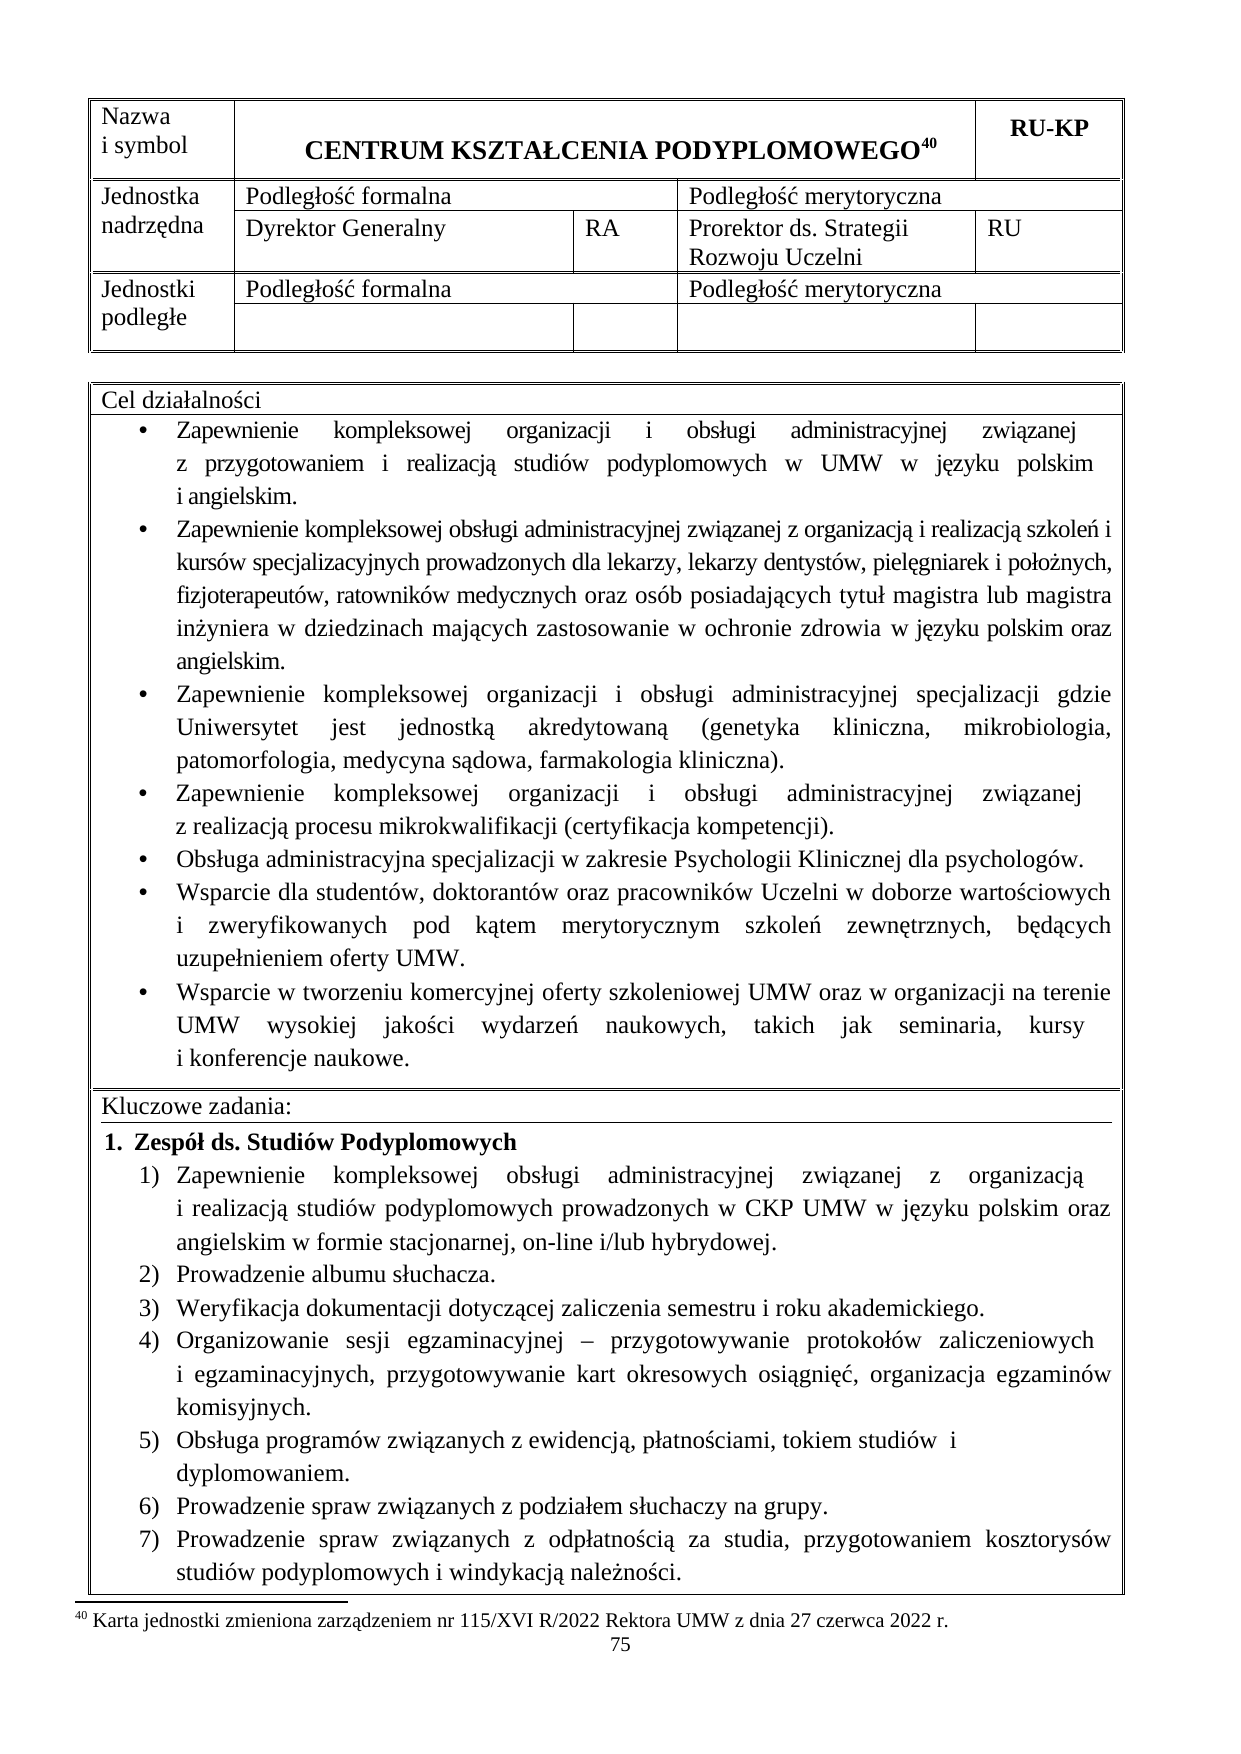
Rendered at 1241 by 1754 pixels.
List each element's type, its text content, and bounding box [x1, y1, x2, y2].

table_cell RA [574, 211, 677, 271]
table_cell Podległość formalna [235, 274, 677, 302]
table_cell RU [976, 211, 1122, 271]
table_cell Jednostki podległe [91, 271, 234, 350]
table_cell Podległość merytoryczna [678, 271, 1122, 302]
table_header RU-KP [976, 101, 1122, 178]
table_cell Podległość merytoryczna [678, 178, 1123, 210]
table_cell Jednostka nadrzędna [90, 178, 234, 271]
table_cell Podległość formalna [235, 181, 677, 210]
table_header CENTRUM KSZTAŁCENIA PODYPLOMOWEGO [235, 101, 975, 178]
table_cell [574, 304, 677, 350]
table_cell Zapewnienie kompleksowej organizacji i obsługi administracyjnej związanej z przygotowaniem i realizacją studiów podyplomowych w UMW w języku polskim i angielskim. Zapewnienie kompleksowej obsługi administracyjnej związanej z organizacją i realizacją szkoleń i kursów specjalizacyjnych prowadzonych dla lekarzy, lekarzy dentystów, pielęgniarek i położnych, fizjoterapeutów, ratowników medycznych oraz osób posiadających tytuł magistra lub magistra inżyniera w dziedzinach mających zastosowanie w ochronie zdrowia w języku polskim oraz angielskim. Zapewnienie kompleksowej organizacji i obsługi administracyjnej specjalizacji gdzie Uniwersytet jest jednostką akredytowaną (genetyka kliniczna, mikrobiologia, patomorfologia, medycyna sądowa, farmakologia kliniczna). Zapewnienie kompleksowej organizacji i obsługi administracyjnej związanej z realizacją procesu mikrokwalifikacji (certyfikacja kompetencji). Obsługa administracyjna specjalizacji w zakresie Psychologii Klinicznej dla psychologów. Wsparcie dla studentów, doktorantów oraz pracowników Uczelni w doborze wartościowych i zweryfikowanych pod kątem merytorycznym szkoleń zewnętrznych, będących uzupełnieniem oferty UMW. Wsparcie w tworzeniu komercyjnej oferty szkoleniowej UMW oraz w organizacji na terenie UMW wysokiej jakości wydarzeń naukowych, takich jak seminaria, kursy i konferencje naukowe. [91, 415, 1122, 1088]
table_cell Dyrektor Generalny [235, 211, 573, 271]
table_cell Prorektor ds. Strategii Rozwoju Uczelni [678, 211, 975, 271]
table_header Nazwa i symbol [91, 101, 234, 178]
table_cell Cel działalności [90, 382, 1123, 413]
table_cell [678, 304, 975, 350]
table_cell [90, 350, 1123, 382]
table_cell [976, 304, 1122, 350]
table_cell [235, 304, 573, 350]
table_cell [90, 1088, 1123, 1594]
